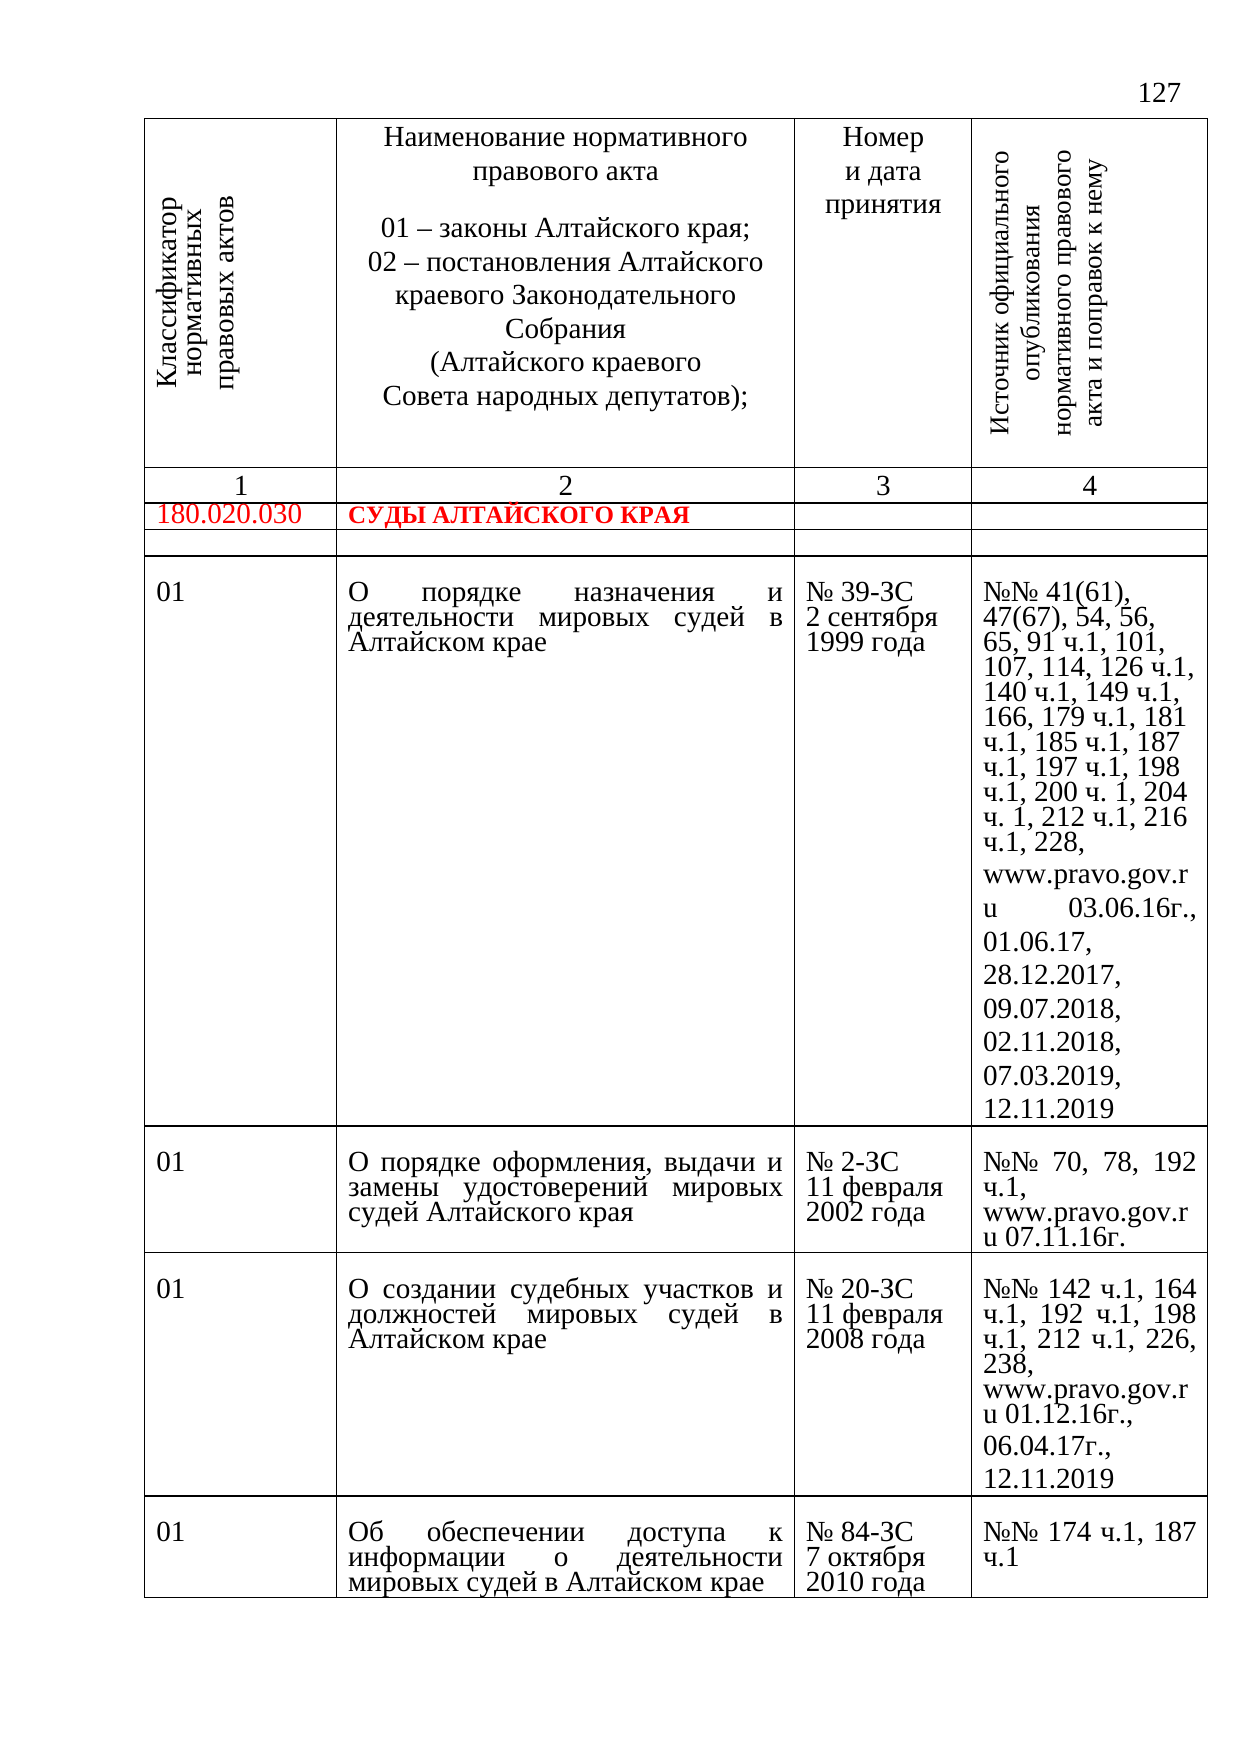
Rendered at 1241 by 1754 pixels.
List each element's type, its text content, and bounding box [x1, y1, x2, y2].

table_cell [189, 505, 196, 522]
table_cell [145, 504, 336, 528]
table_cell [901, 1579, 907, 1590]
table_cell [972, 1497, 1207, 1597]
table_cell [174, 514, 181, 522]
table_cell 4 [972, 468, 1207, 502]
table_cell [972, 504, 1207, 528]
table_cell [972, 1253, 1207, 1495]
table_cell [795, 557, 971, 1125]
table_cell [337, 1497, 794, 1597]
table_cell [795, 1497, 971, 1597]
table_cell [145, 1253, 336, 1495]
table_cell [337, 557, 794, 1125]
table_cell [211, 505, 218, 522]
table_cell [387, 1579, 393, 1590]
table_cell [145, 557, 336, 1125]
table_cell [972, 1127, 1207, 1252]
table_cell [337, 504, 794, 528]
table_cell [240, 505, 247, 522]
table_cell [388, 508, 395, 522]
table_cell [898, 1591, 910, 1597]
table_cell 3 [795, 468, 971, 502]
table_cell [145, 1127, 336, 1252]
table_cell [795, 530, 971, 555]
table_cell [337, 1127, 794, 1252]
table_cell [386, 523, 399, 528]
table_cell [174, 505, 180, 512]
table_header Номер и дата принятия [795, 119, 971, 467]
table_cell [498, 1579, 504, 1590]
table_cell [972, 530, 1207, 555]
table_header Наименование нормативного правового акта 01 – законы Алтайского края; 02 – постановления Алтайского краевого Законодательного Собрания (Алтайского краевого Совета народных депутатов); [337, 119, 794, 467]
table_header Источник официального опубликования нормативного правового акта и поправок к нему [972, 119, 1207, 467]
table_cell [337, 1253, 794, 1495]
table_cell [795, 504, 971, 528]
table_header Классификатор нормативных правовых актов [145, 119, 336, 467]
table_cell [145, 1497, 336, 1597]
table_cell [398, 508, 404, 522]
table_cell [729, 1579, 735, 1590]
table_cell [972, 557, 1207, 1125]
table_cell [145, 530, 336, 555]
table_cell 2 [337, 468, 794, 502]
table_cell 1 [145, 468, 336, 502]
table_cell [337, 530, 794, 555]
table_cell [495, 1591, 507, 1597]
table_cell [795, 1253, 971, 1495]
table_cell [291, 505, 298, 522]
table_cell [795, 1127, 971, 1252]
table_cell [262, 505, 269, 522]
